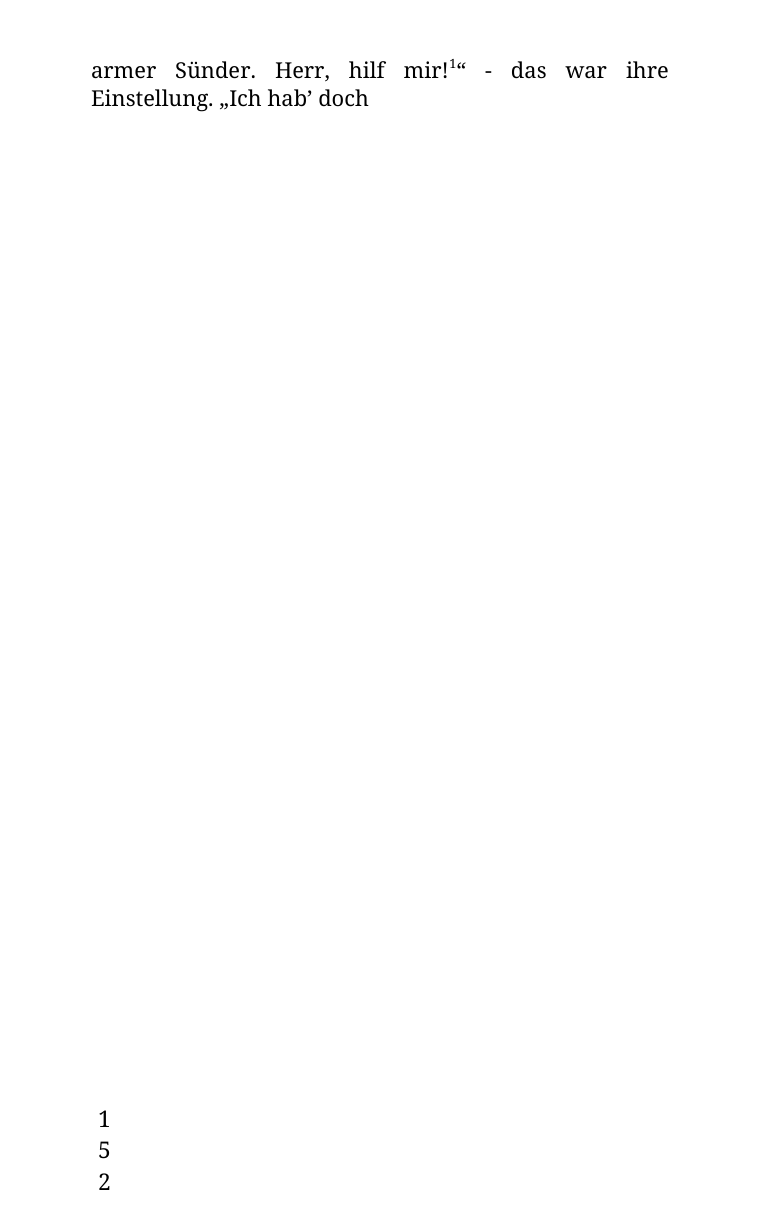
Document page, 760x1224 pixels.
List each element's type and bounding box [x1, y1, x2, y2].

text [91, 56, 669, 112]
